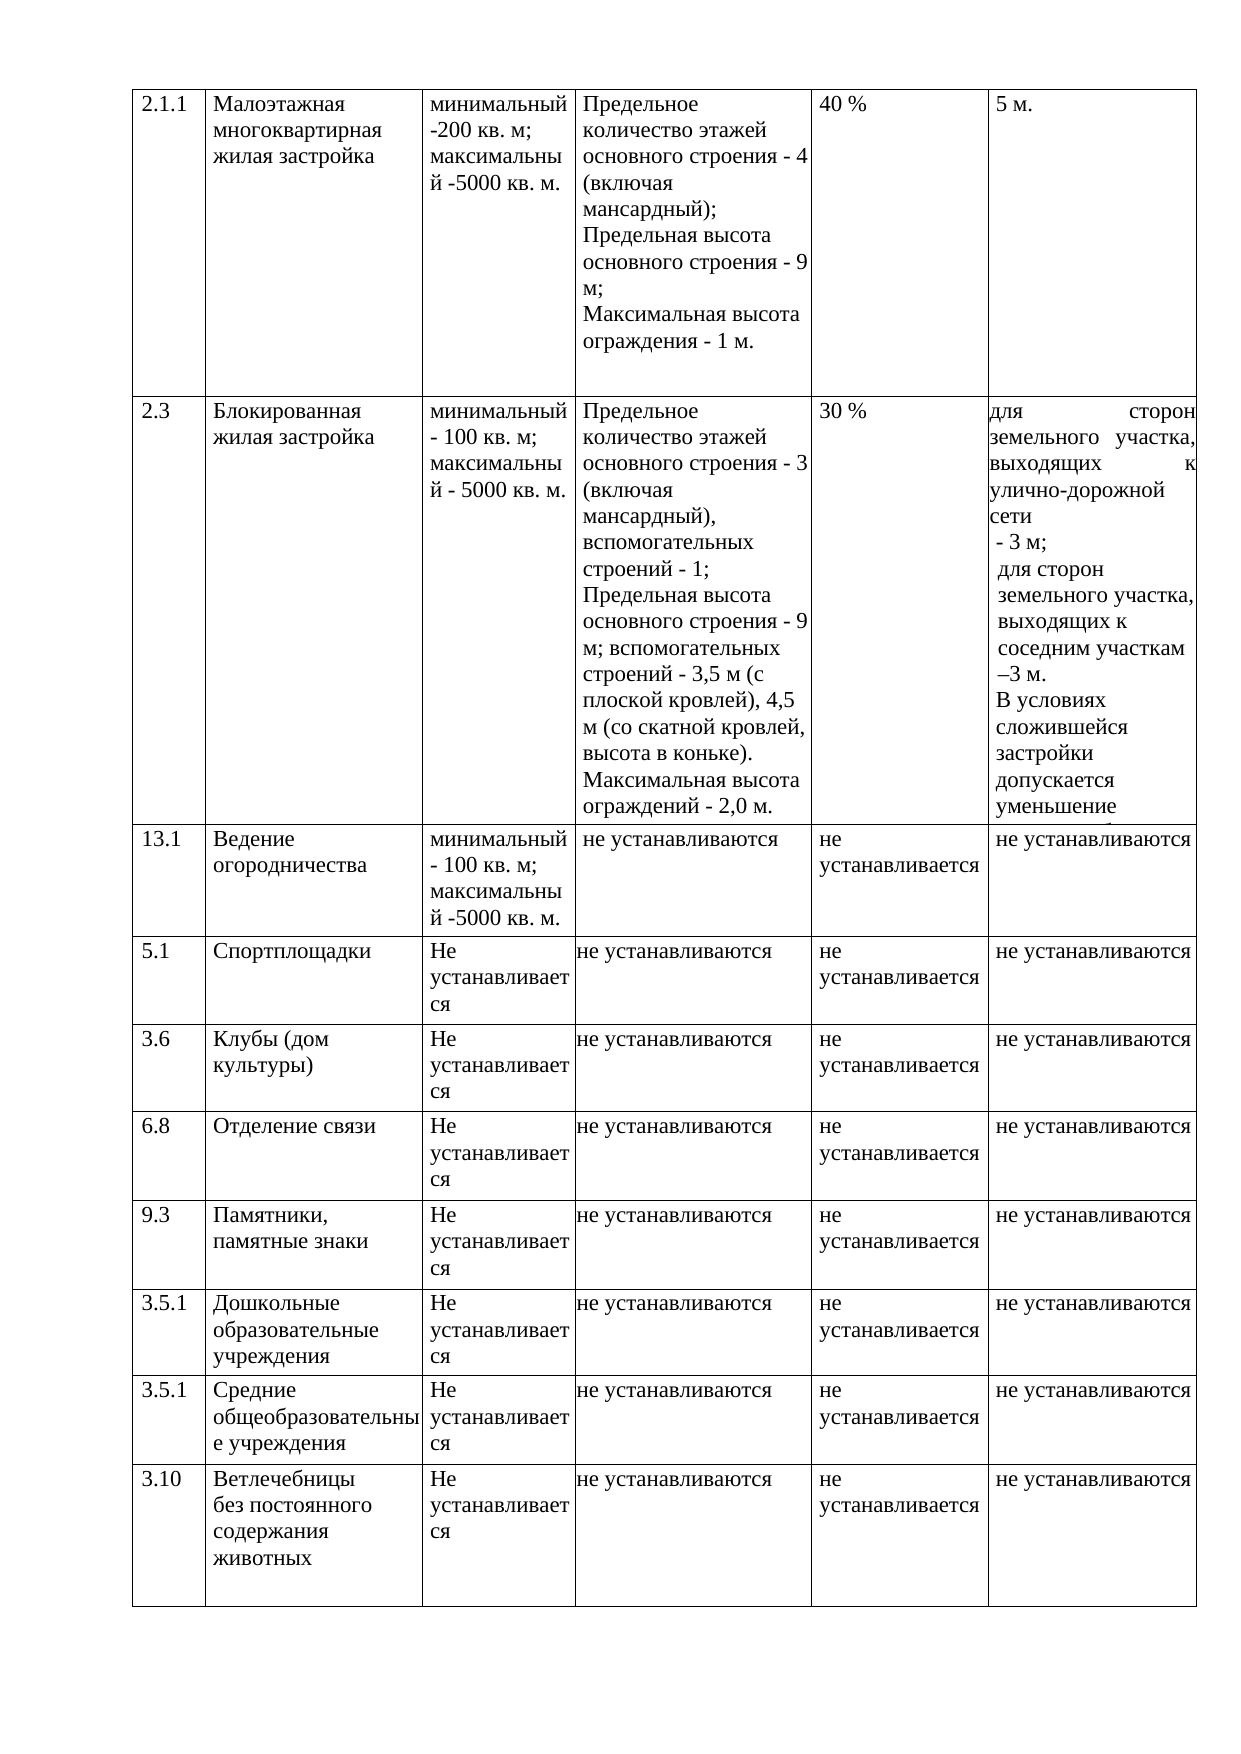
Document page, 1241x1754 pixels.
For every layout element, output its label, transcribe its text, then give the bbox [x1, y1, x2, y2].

table_cell Не устанавливается [423, 1465, 575, 1606]
table_cell не устанавливаются [989, 1465, 1196, 1606]
table_cell Предельное количество этажей основного строения - 4 (включая мансардный); Предельная высота основного строения - 9 м; Максимальная высота ограждения - 1 м. [576, 90, 811, 396]
table_cell 3.6 [133, 1025, 205, 1111]
table_cell не устанавливается [812, 1112, 988, 1200]
table_cell не устанавливаются [576, 1290, 811, 1375]
table_cell Отделение связи [206, 1112, 422, 1200]
table_cell Клубы (дом культуры) [206, 1025, 422, 1111]
table_cell Не устанавливается [423, 1376, 575, 1464]
table_cell не устанавливается [812, 825, 988, 936]
table_cell Блокированная жилая застройка [206, 397, 422, 824]
table_cell не устанавливаются [989, 1201, 1196, 1288]
table_cell минимальный -200 кв. м; максимальный -5000 кв. м. [423, 90, 575, 396]
table_cell 13.1 [133, 825, 205, 936]
table_cell 2.3 [133, 397, 205, 824]
table_cell 2.1.1 [133, 90, 205, 396]
table_cell не устанавливаются [989, 937, 1196, 1024]
table_cell 3.10 [133, 1465, 205, 1606]
table_cell 30 % [812, 397, 988, 824]
table_cell не устанавливаются [576, 1376, 811, 1464]
table_cell не устанавливаются [576, 1025, 811, 1111]
table_cell не устанавливаются [576, 1465, 811, 1606]
table_cell 40 % [812, 90, 988, 396]
table_cell Не устанавливается [423, 1112, 575, 1200]
table_cell минимальный - 100 кв. м; максимальный -5000 кв. м. [423, 825, 575, 936]
table_cell 9.3 [133, 1201, 205, 1288]
table_cell не устанавливаются [576, 937, 811, 1024]
table_cell Ведение огородничества [206, 825, 422, 936]
table_cell не устанавливается [812, 1201, 988, 1288]
table_cell не устанавливаются [989, 1112, 1196, 1200]
table_cell Не устанавливается [423, 1025, 575, 1111]
table_cell 3.5.1 [133, 1290, 205, 1375]
table_cell не устанавливается [812, 1290, 988, 1375]
table_cell Дошкольные образовательные учреждения [206, 1290, 422, 1375]
table_cell Средние общеобразовательные учреждения [206, 1376, 422, 1464]
table_cell Не устанавливается [423, 1290, 575, 1375]
table_cell не устанавливаются [989, 825, 1196, 936]
table_cell не устанавливается [812, 1025, 988, 1111]
table_cell не устанавливаются [576, 1201, 811, 1288]
table_cell Не устанавливается [423, 1201, 575, 1288]
table_cell не устанавливается [812, 1465, 988, 1606]
table_cell Предельное количество этажей основного строения - 3 (включая мансардный), вспомогательных строений - 1; Предельная высота основного строения - 9 м; вспомогательных строений - 3,5 м (с плоской кровлей), 4,5 м (со скатной кровлей, высота в коньке). Максимальная высота ограждений - 2,0 м. [576, 397, 811, 824]
table_cell 6.8 [133, 1112, 205, 1200]
table_cell не устанавливаются [989, 1025, 1196, 1111]
table_cell Не устанавливается [423, 937, 575, 1024]
table_cell Малоэтажная многоквартирная жилая застройка [206, 90, 422, 396]
table_cell 3.5.1 [133, 1376, 205, 1464]
table_cell не устанавливается [812, 937, 988, 1024]
table_cell 5.1 [133, 937, 205, 1024]
table_cell минимальный - 100 кв. м; максимальный - 5000 кв. м. [423, 397, 575, 824]
table_cell не устанавливаются [576, 1112, 811, 1200]
table_cell Спортплощадки [206, 937, 422, 1024]
table_cell не устанавливаются [989, 1376, 1196, 1464]
table_cell не устанавливаются [989, 1290, 1196, 1375]
table_cell не устанавливается [812, 1376, 988, 1464]
table_cell не устанавливаются [576, 825, 811, 936]
table_cell Ветлечебницы без постоянного содержания животных [206, 1465, 422, 1606]
table_cell Памятники, памятные знаки [206, 1201, 422, 1288]
table_cell 5 м. [989, 90, 1196, 396]
table_cell для сторон земельного участка, выходящих к улично-дорожной сети - 3 м; для сторон земельного участка, выходящих к соседним участкам –3 м. В условиях сложившейся застройки допускается уменьшение отступа либо расположение зданий, строений и сооружений по красной линии. [989, 476, 1196, 824]
